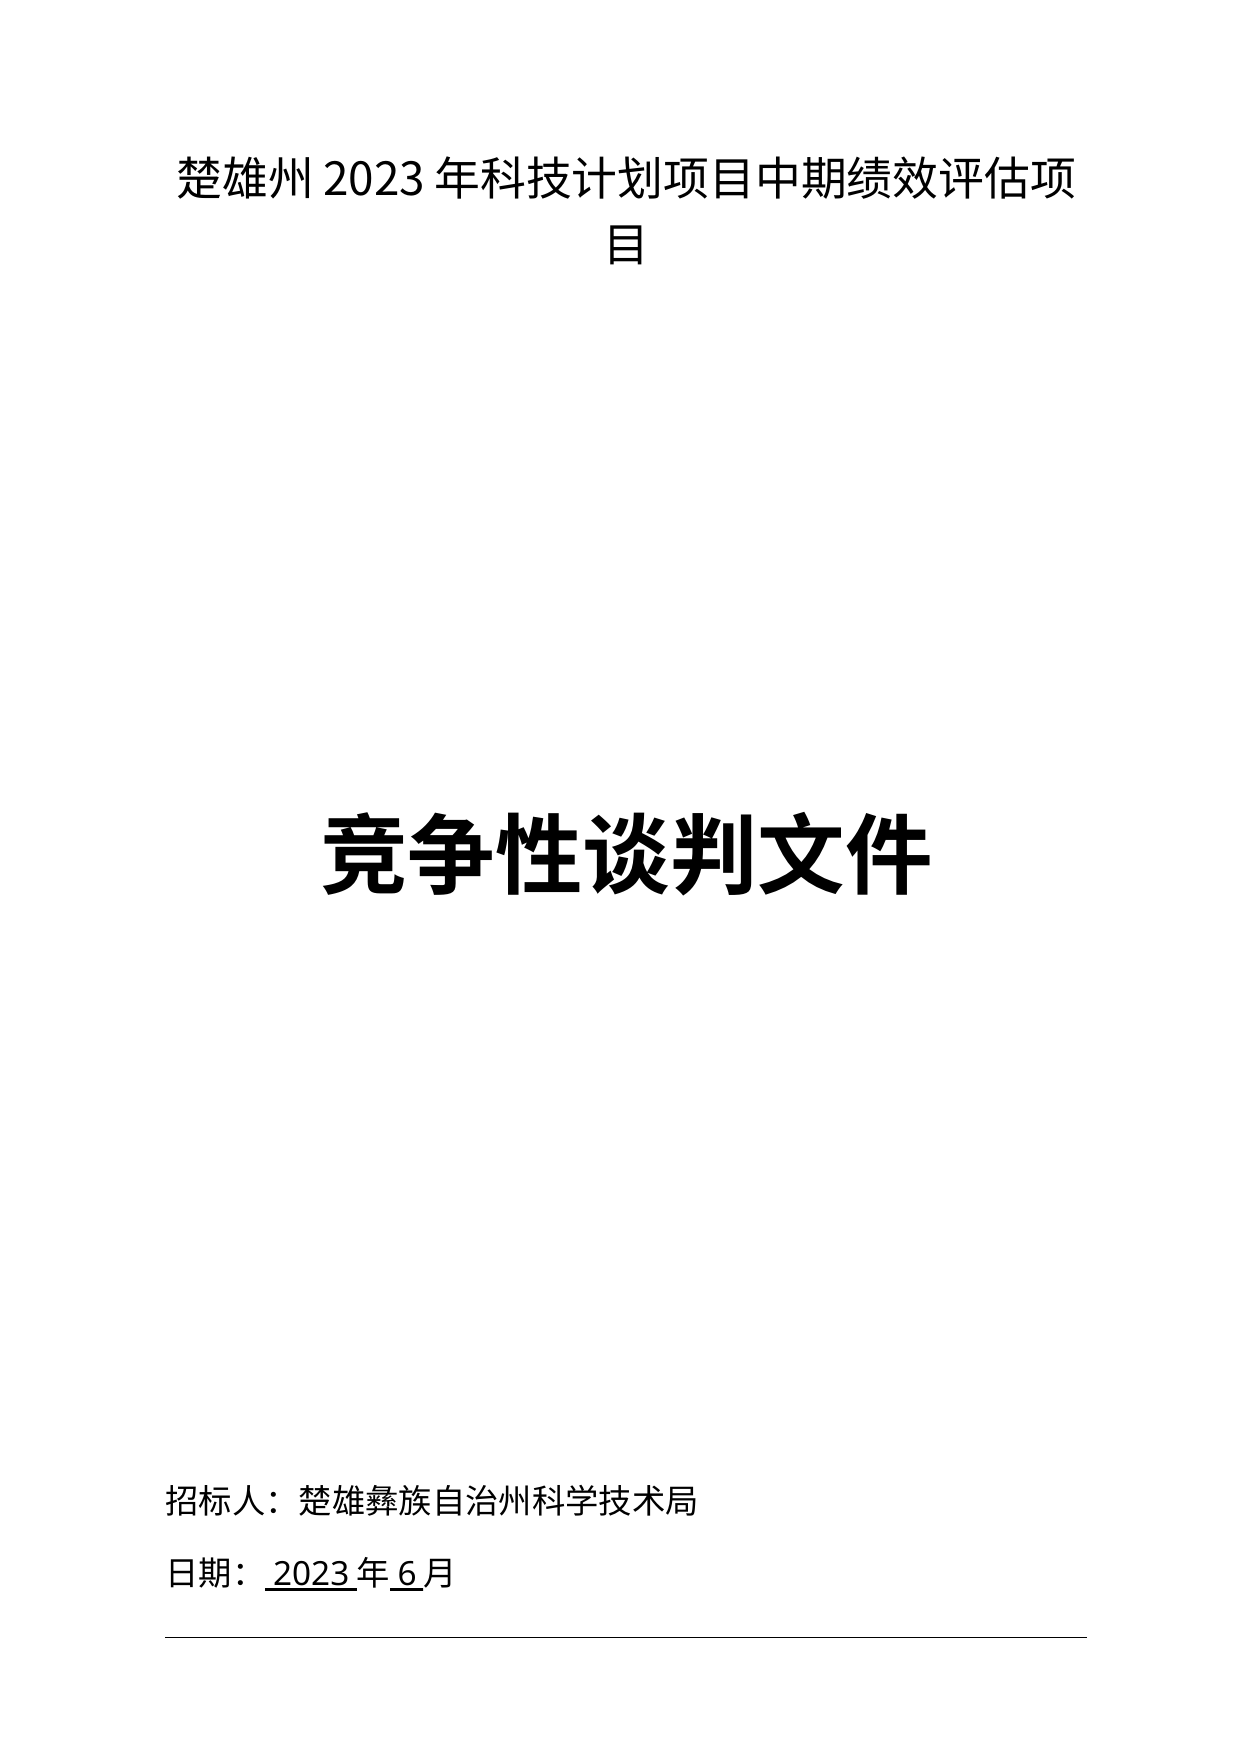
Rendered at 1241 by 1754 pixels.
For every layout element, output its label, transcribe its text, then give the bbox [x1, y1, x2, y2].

text 日期： 2023 年 6月 [165, 1547, 933, 1596]
text 竞争性谈判文件 [165, 771, 1087, 917]
text 楚雄州2023年科技计划项目中期绩效评估项目 [165, 142, 1087, 274]
text 招标人：楚雄彝族自治州科学技术局 [165, 1475, 1087, 1523]
